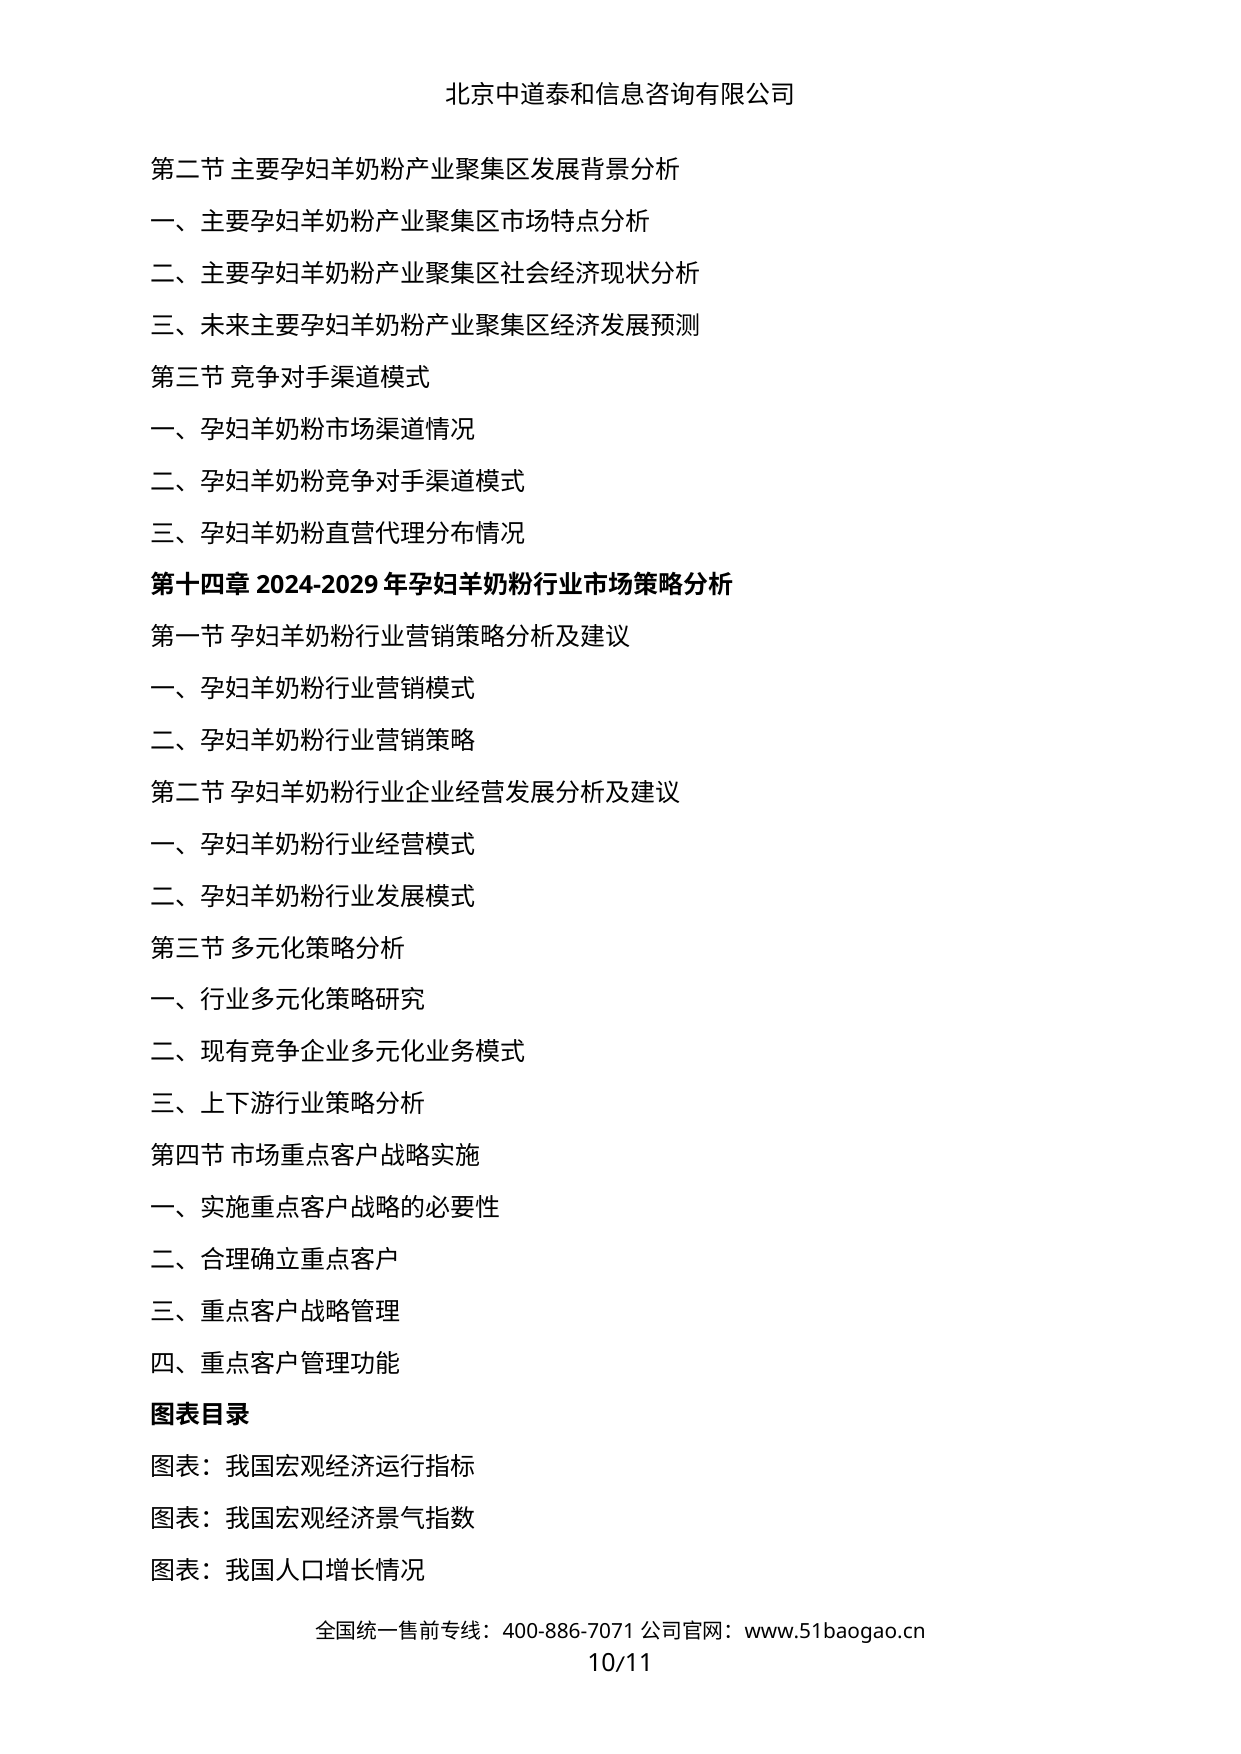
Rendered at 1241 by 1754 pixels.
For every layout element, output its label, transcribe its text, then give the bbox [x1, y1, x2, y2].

text 一、行业多元化策略研究 [150, 980, 1090, 1016]
text 三、未来主要孕妇羊奶粉产业聚集区经济发展预测 [150, 306, 1090, 342]
text 第二节 主要孕妇羊奶粉产业聚集区发展背景分析 [150, 150, 1090, 186]
text 四、重点客户管理功能 [150, 1343, 1090, 1379]
text 第三节 竞争对手渠道模式 [150, 357, 1090, 394]
text 第二节 孕妇羊奶粉行业企业经营发展分析及建议 [150, 772, 1090, 809]
text 第一节 孕妇羊奶粉行业营销策略分析及建议 [150, 617, 1090, 653]
text 三、孕妇羊奶粉直营代理分布情况 [150, 513, 1090, 549]
text 第三节 多元化策略分析 [150, 928, 1090, 964]
text 第十四章 2024-2029年孕妇羊奶粉行业市场策略分析 [150, 565, 1090, 601]
text 图表目录 [150, 1395, 1090, 1431]
text 二、现有竞争企业多元化业务模式 [150, 1032, 1090, 1068]
text 一、孕妇羊奶粉行业经营模式 [150, 824, 1090, 861]
text 图表：我国人口增长情况 [150, 1551, 1090, 1587]
text 第四节 市场重点客户战略实施 [150, 1136, 1090, 1172]
text 图表：我国宏观经济景气指数 [150, 1499, 1090, 1535]
text 二、孕妇羊奶粉竞争对手渠道模式 [150, 461, 1090, 497]
text 二、合理确立重点客户 [150, 1239, 1090, 1276]
text 三、重点客户战略管理 [150, 1291, 1090, 1327]
text 三、上下游行业策略分析 [150, 1084, 1090, 1120]
text 二、孕妇羊奶粉行业发展模式 [150, 876, 1090, 912]
text 一、实施重点客户战略的必要性 [150, 1187, 1090, 1224]
text 一、孕妇羊奶粉市场渠道情况 [150, 409, 1090, 446]
text 图表：我国宏观经济运行指标 [150, 1447, 1090, 1483]
text 一、孕妇羊奶粉行业营销模式 [150, 669, 1090, 705]
text 一、主要孕妇羊奶粉产业聚集区市场特点分析 [150, 202, 1090, 238]
text 二、孕妇羊奶粉行业营销策略 [150, 721, 1090, 757]
text 二、主要孕妇羊奶粉产业聚集区社会经济现状分析 [150, 254, 1090, 290]
